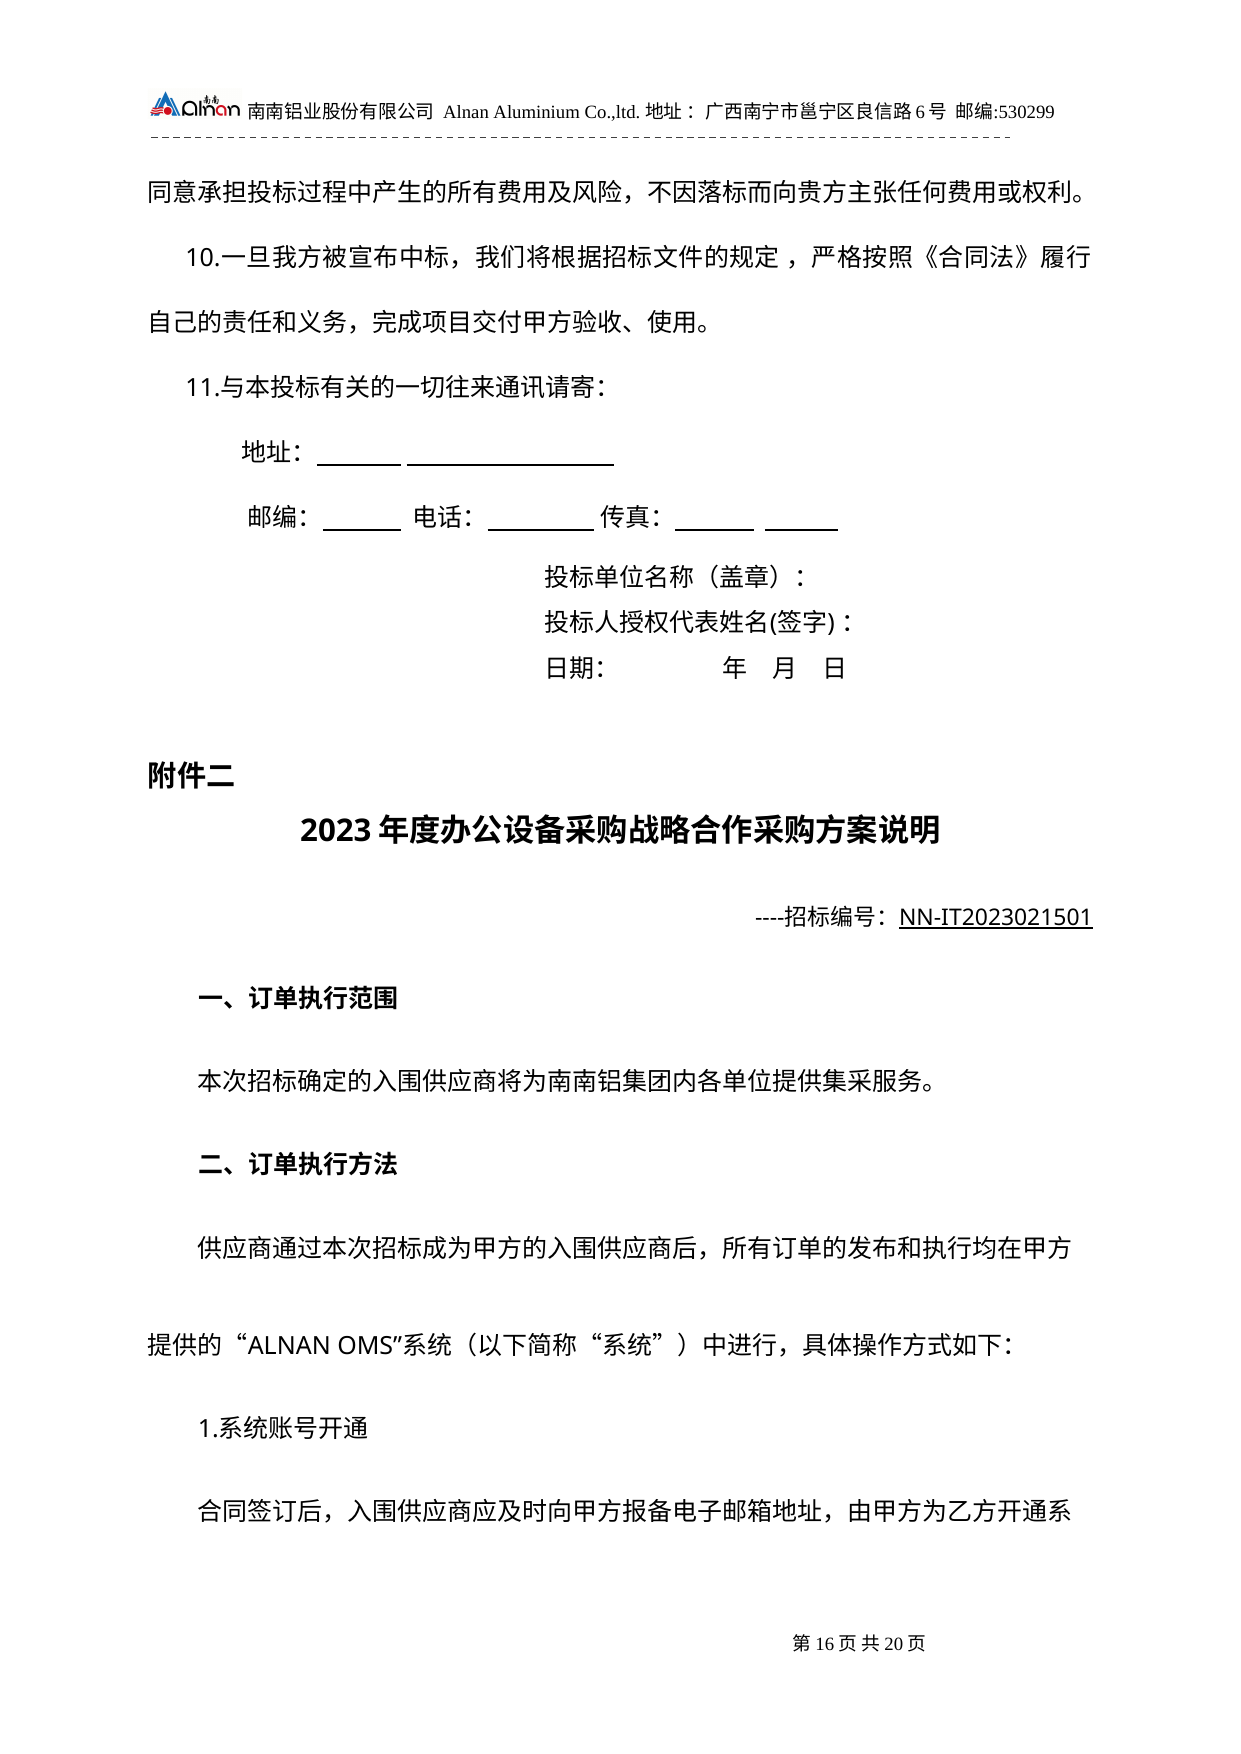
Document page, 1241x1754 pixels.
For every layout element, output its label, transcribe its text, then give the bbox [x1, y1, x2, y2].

picture [147, 88, 243, 119]
text 本次招标确定的入围供应商将为南南铝集团内各单位提供集采服务。 [148, 1047, 1092, 1112]
text 邮编： 电话： 传真： [198, 483, 1092, 548]
text 供应商通过本次招标成为甲方的入围供应商后，所有订单的发布和执行均在甲方提供的“ALNAN OMS”系统（以下简称“系统”）中进行，具体操作方式如下： [148, 1214, 1092, 1376]
text ----招标编号：NN-IT2023021501 [148, 883, 1092, 948]
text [148, 1477, 1092, 1542]
text 10.一旦我方被宣布中标，我们将根据招标文件的规定 ，严格按照《合同法》履行自己的责任和义务，完成项目交付甲方验收、使用。 [148, 223, 1092, 353]
text 11.与本投标有关的一切往来通讯请寄： [148, 353, 1092, 418]
text 日期： 年 月 日 [169, 639, 1092, 684]
text 投标单位名称（盖章）： [169, 548, 1092, 594]
text 地址： [235, 418, 1092, 483]
text 一、订单执行范围 [148, 964, 1092, 1029]
text 附件二 [148, 749, 1092, 795]
text 1.系统账号开通 [148, 1394, 1092, 1459]
text 二、订单执行方法 [148, 1131, 1092, 1196]
text 投标人授权代表姓名(签字) ： [169, 594, 1092, 639]
text 2023年度办公设备采购战略合作采购方案说明 [148, 795, 1092, 860]
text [148, 158, 1092, 223]
